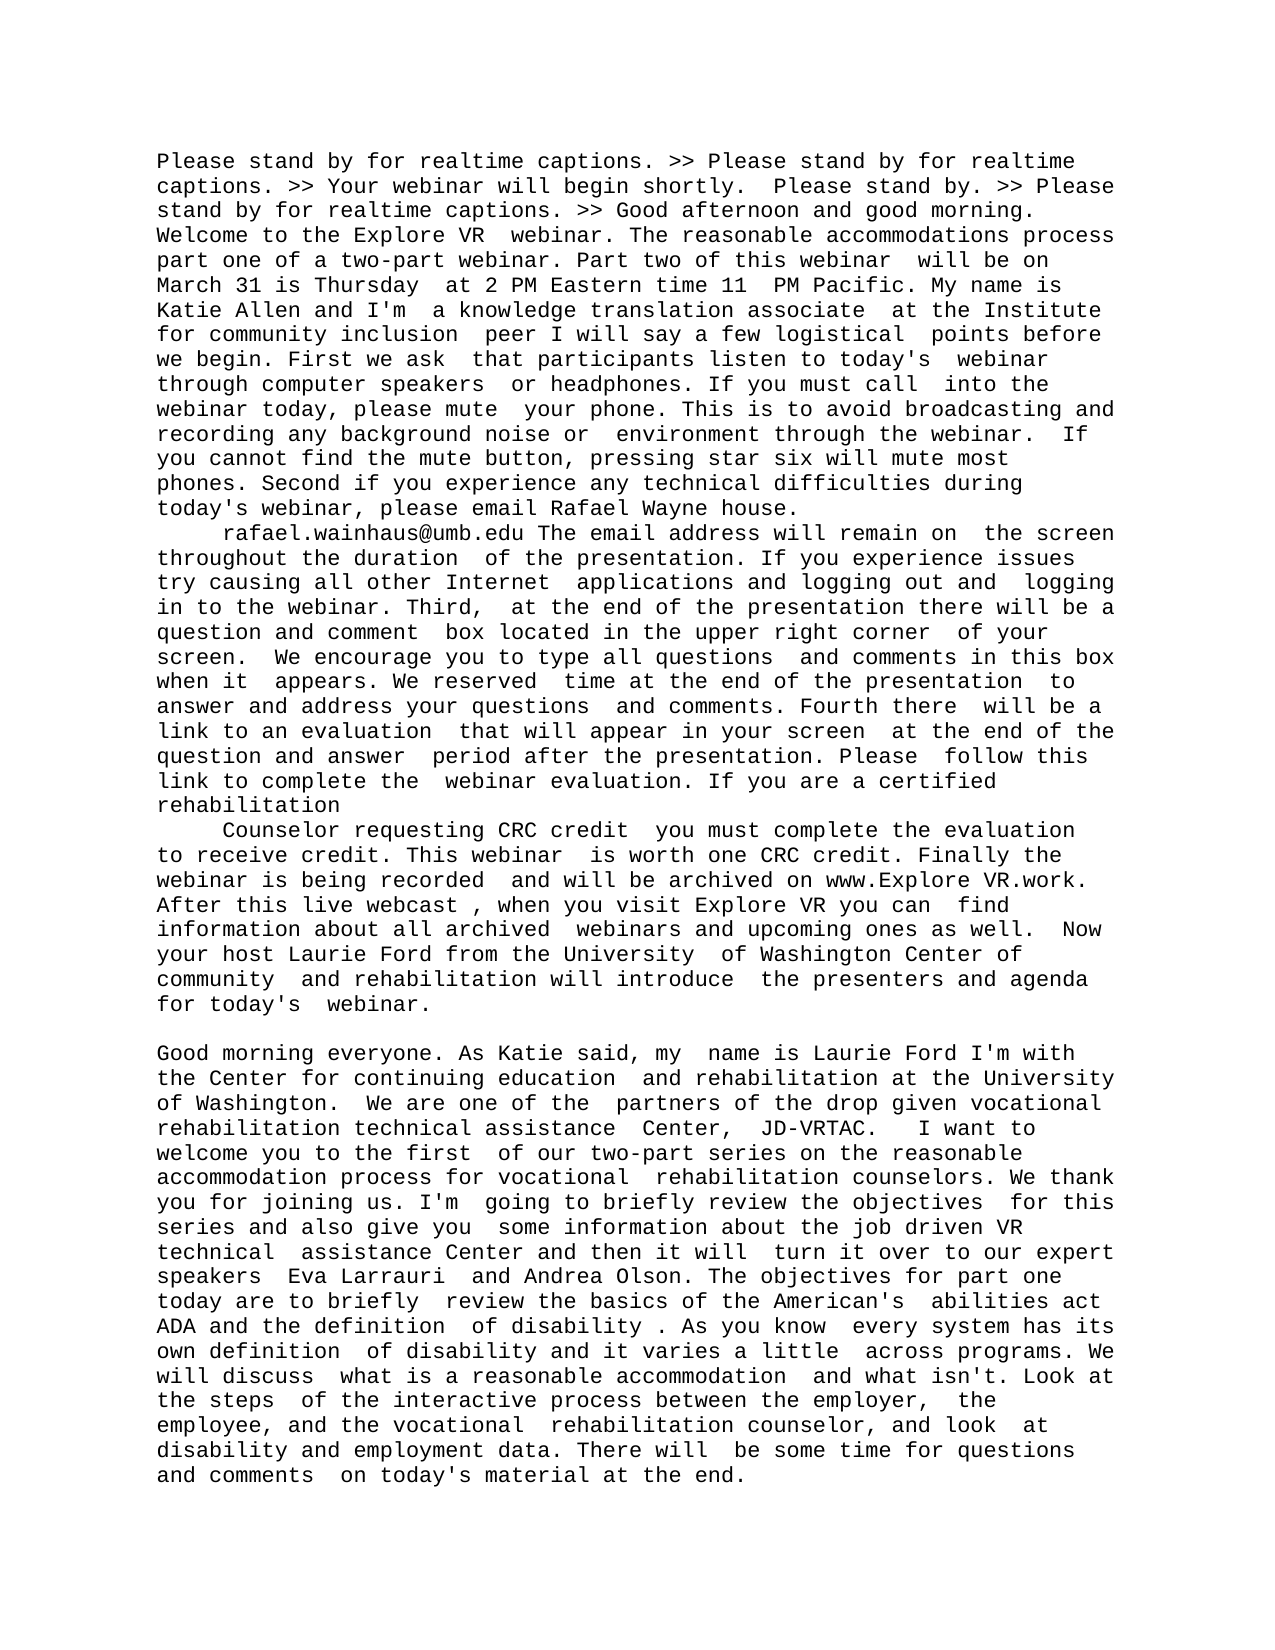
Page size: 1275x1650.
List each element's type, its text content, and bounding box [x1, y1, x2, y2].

text Please stand by for realtime captions. >> Please stand by for realtime captions. >> Your webinar will begin shortly. Please stand by. >> Please stand by for realtime captions. >> Good afternoon and good morning. Welcome to the Explore VR webinar. The reasonable accommodations process part one of a two-part webinar. Part two of this webinar will be on March 31 is Thursday at 2 PM Eastern time 11 PM Pacific. My name is Katie Allen and I'm a knowledge translation associate at the Institute for community inclusion peer I will say a few logistical points before we begin. First we ask that participants listen to today's webinar through computer speakers or headphones. If you must call into the webinar today, please mute your phone. This is to avoid broadcasting and recording any background noise or environment through the webinar. If you cannot find the mute button, pressing star six will mute most phones. Second if you experience any technical difficulties during today's webinar, please email Rafael Wayne house. [156, 150, 1118, 522]
text rafael.wainhaus@umb.edu The email address will remain on the screen throughout the duration of the presentation. If you experience issues try causing all other Internet applications and logging out and logging in to the webinar. Third, at the end of the presentation there will be a question and comment box located in the upper right corner of your screen. We encourage you to type all questions and comments in this box when it appears. We reserved time at the end of the presentation to answer and address your questions and comments. Fourth there will be a link to an evaluation that will appear in your screen at the end of the question and answer period after the presentation. Please follow this link to complete the webinar evaluation. If you are a certified rehabilitation [156, 522, 1118, 819]
text Counselor requesting CRC credit you must complete the evaluation to receive credit. This webinar is worth one CRC credit. Finally the webinar is being recorded and will be archived on www.Explore VR.work. After this live webcast , when you visit Explore VR you can find information about all archived webinars and upcoming ones as well. Now your host Laurie Ford from the University of Washington Center of community and rehabilitation will introduce the presenters and agenda for today's webinar. [156, 819, 1118, 1018]
text Good morning everyone. As Katie said, my name is Laurie Ford I'm with the Center for continuing education and rehabilitation at the University of Washington. We are one of the partners of the drop given vocational rehabilitation technical assistance Center, JD-VRTAC. I want to welcome you to the first of our two-part series on the reasonable accommodation process for vocational rehabilitation counselors. We thank you for joining us. I'm going to briefly review the objectives for this series and also give you some information about the job driven VR technical assistance Center and then it will turn it over to our expert speakers Eva Larrauri and Andrea Olson. The objectives for part one today are to briefly review the basics of the American's abilities act ADA and the definition of disability . As you know every system has its own definition of disability and it varies a little across programs. We will discuss what is a reasonable accommodation and what isn't. Look at the steps of the interactive process between the employer, the employee, and the vocational rehabilitation counselor, and look at disability and employment data. There will be some time for questions and comments on today's material at the end. [156, 1042, 1118, 1489]
